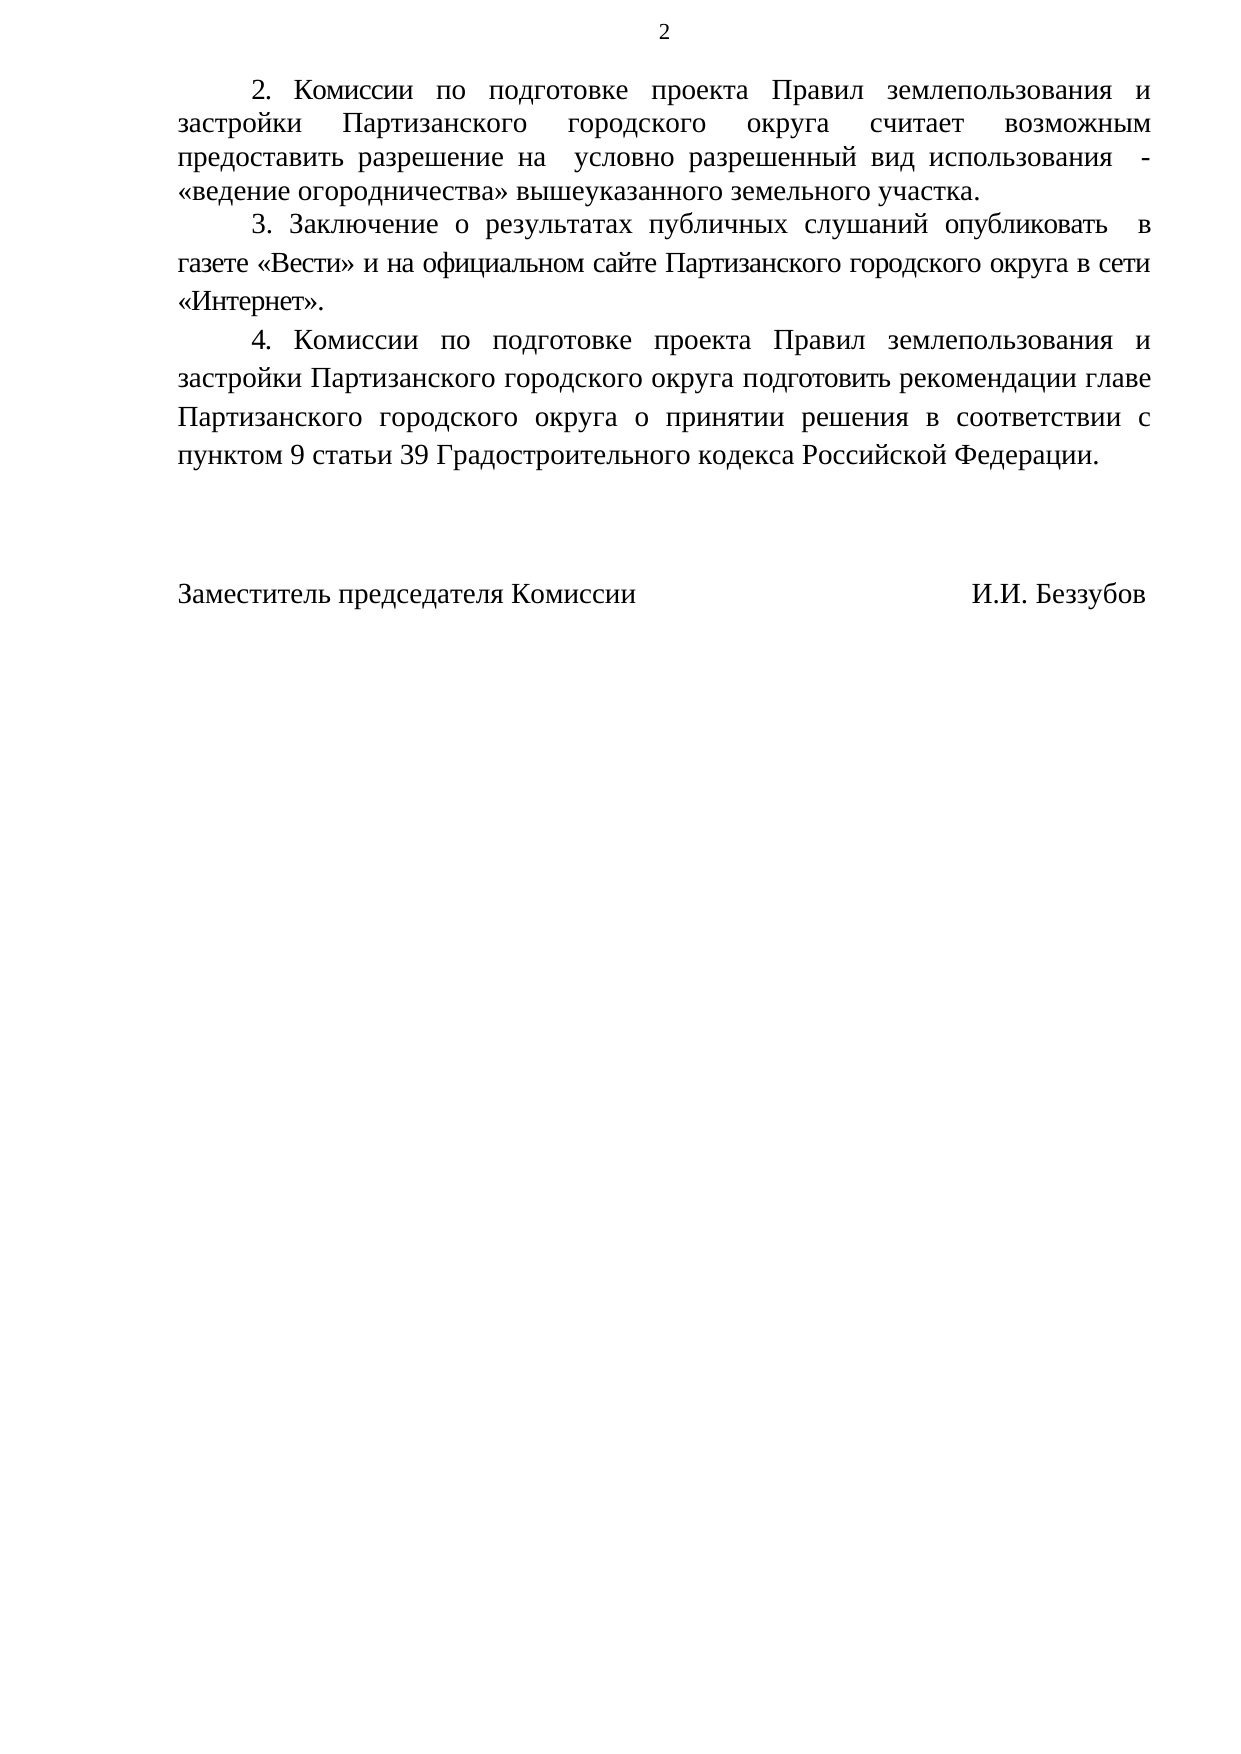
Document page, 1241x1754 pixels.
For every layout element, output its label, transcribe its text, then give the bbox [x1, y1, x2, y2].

subtitle 2. Комиссии по подготовке проекта Правил землепользования и застройки Партизанского городского округа считает возможным предоставить разрешение на условно разрешенный вид использования - «ведение огородничества» вышеуказанного земельного участка. [177, 72, 1152, 206]
text 3. Заключение о результатах публичных слушаний опубликовать в газете «Вести» и на официальном сайте Партизанского городского округа в сети «Интернет». [177, 206, 1152, 317]
text 4. Комиссии по подготовке проекта Правил землепользования и застройки Партизанского городского округа подготовить рекомендации главе Партизанского городского округа о принятии решения в соответствии с пунктом 9 статьи 39 Градостроительного кодекса Российской Федерации. [177, 322, 1152, 471]
text Заместитель председателя Комиссии И.И. Беззубов [177, 538, 1152, 610]
